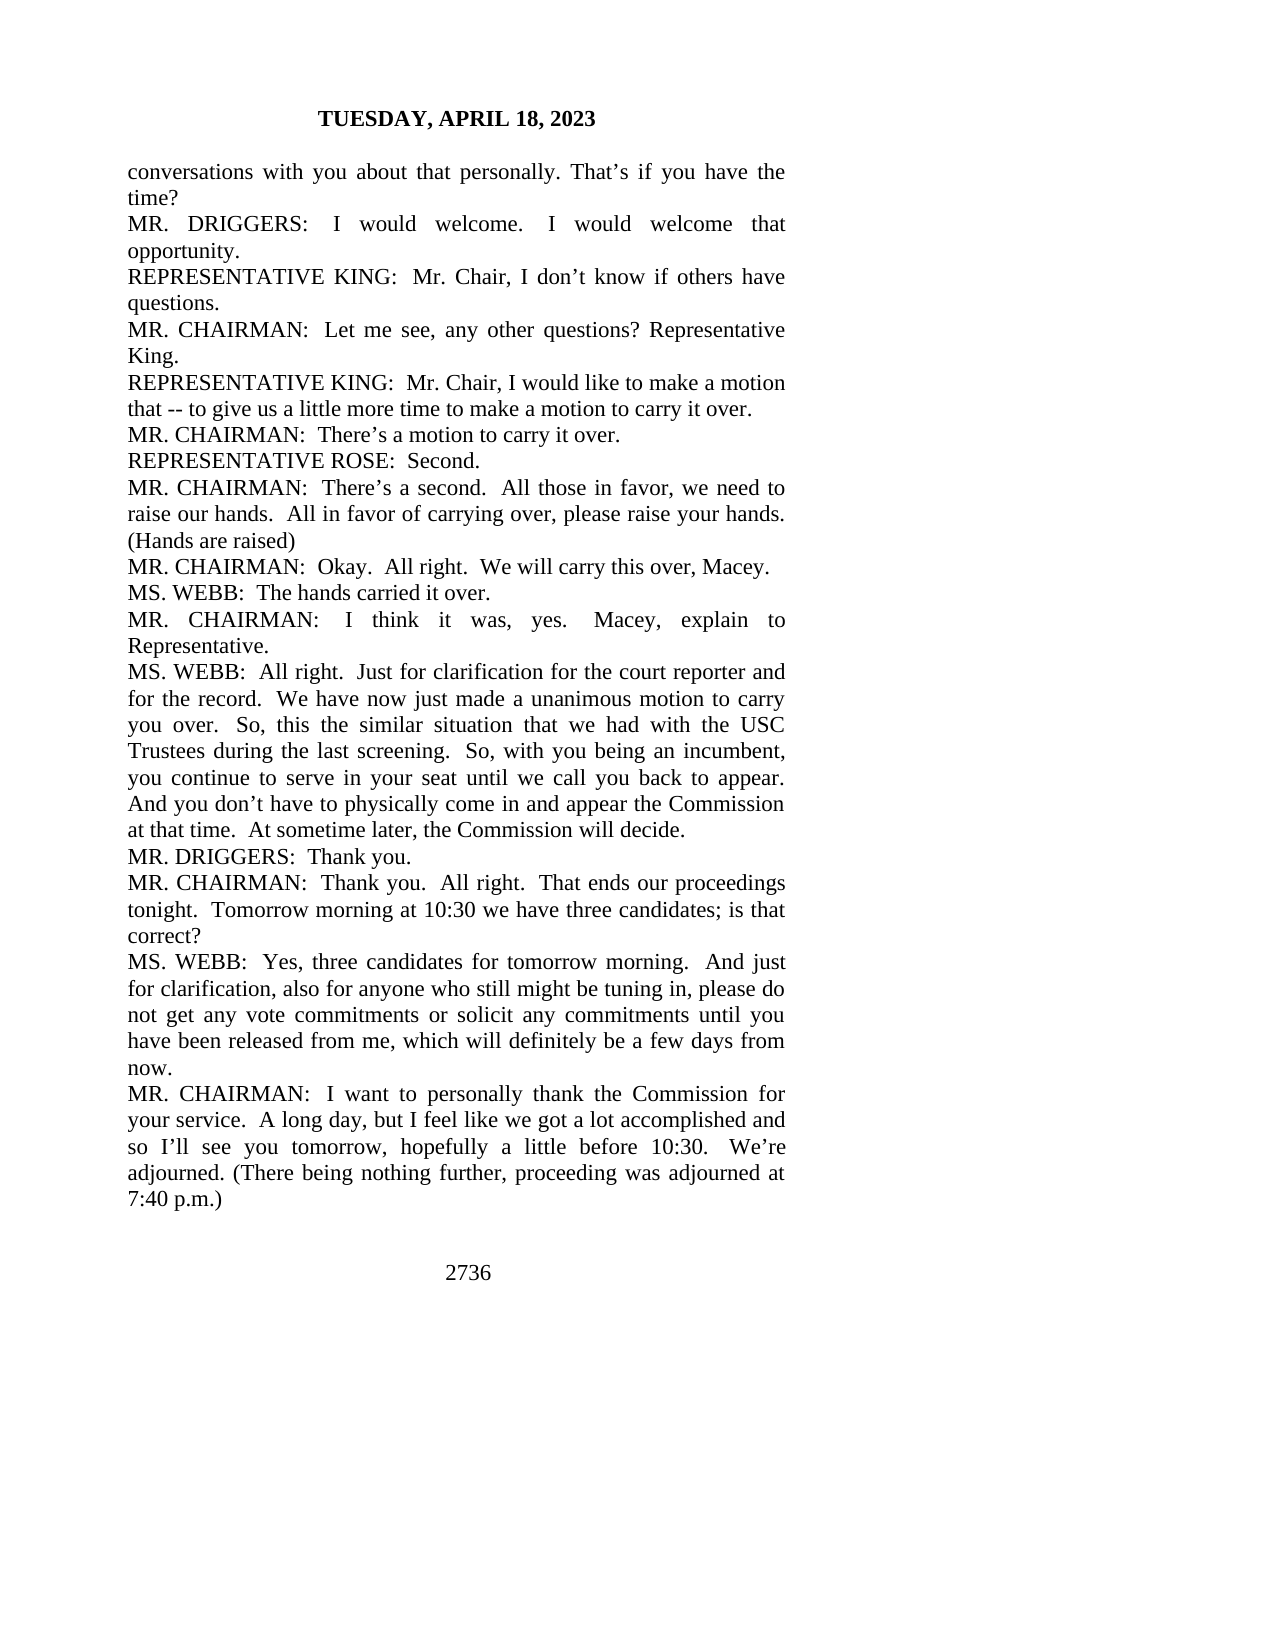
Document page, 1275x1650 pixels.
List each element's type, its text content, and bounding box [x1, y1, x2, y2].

text MS. WEBB: The hands carried it over. [127, 579, 786, 606]
text MR. CHAIRMAN: Okay. All right. We will carry this over, Macey. [127, 553, 786, 579]
text REPRESENTATIVE ROSE: Second. [127, 448, 786, 474]
text MR. CHAIRMAN: There’s a second. All those in favor, we need to raise our hands. All in favor of carrying over, please raise your hands. (Hands are raised) [127, 474, 786, 553]
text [127, 158, 786, 210]
text MR. CHAIRMAN: There’s a motion to carry it over. [127, 421, 786, 448]
text MS. WEBB: All right. Just for clarification for the court reporter and for the record. We have now just made a unanimous motion to carry you over. So, this the similar situation that we had with the USC Trustees during the last screening. So, with you being an incumbent, you continue to serve in your seat until we call you back to appear. And you don’t have to physically come in and appear the Commission at that time. At sometime later, the Commission will decide. [127, 658, 786, 843]
text REPRESENTATIVE KING: Mr. Chair, I would like to make a motion that -- to give us a little more time to make a motion to carry it over. [127, 368, 786, 421]
text MR. CHAIRMAN: I think it was, yes. Macey, explain to Representative. [127, 606, 786, 658]
text MR. DRIGGERS: Thank you. [127, 843, 786, 869]
text MR. DRIGGERS: I would welcome. I would welcome that opportunity. [127, 210, 786, 263]
text MR. CHAIRMAN: Thank you. All right. That ends our proceedings tonight. Tomorrow morning at 10:30 we have three candidates; is that correct? [127, 869, 786, 948]
text MR. CHAIRMAN: Let me see, any other questions? Representative King. [127, 316, 786, 368]
text MR. CHAIRMAN: I want to personally thank the Commission for your service. A long day, but I feel like we got a lot accomplished and so I’ll see you tomorrow, hopefully a little before 10:30. We’re adjourned. (There being nothing further, proceeding was adjourned at 7:40 p.m.) [127, 1080, 786, 1212]
text REPRESENTATIVE KING: Mr. Chair, I don’t know if others have questions. [127, 263, 786, 316]
text MS. WEBB: Yes, three candidates for tomorrow morning. And just for clarification, also for anyone who still might be tuning in, please do not get any vote commitments or solicit any commitments until you have been released from me, which will definitely be a few days from now. [127, 948, 786, 1080]
